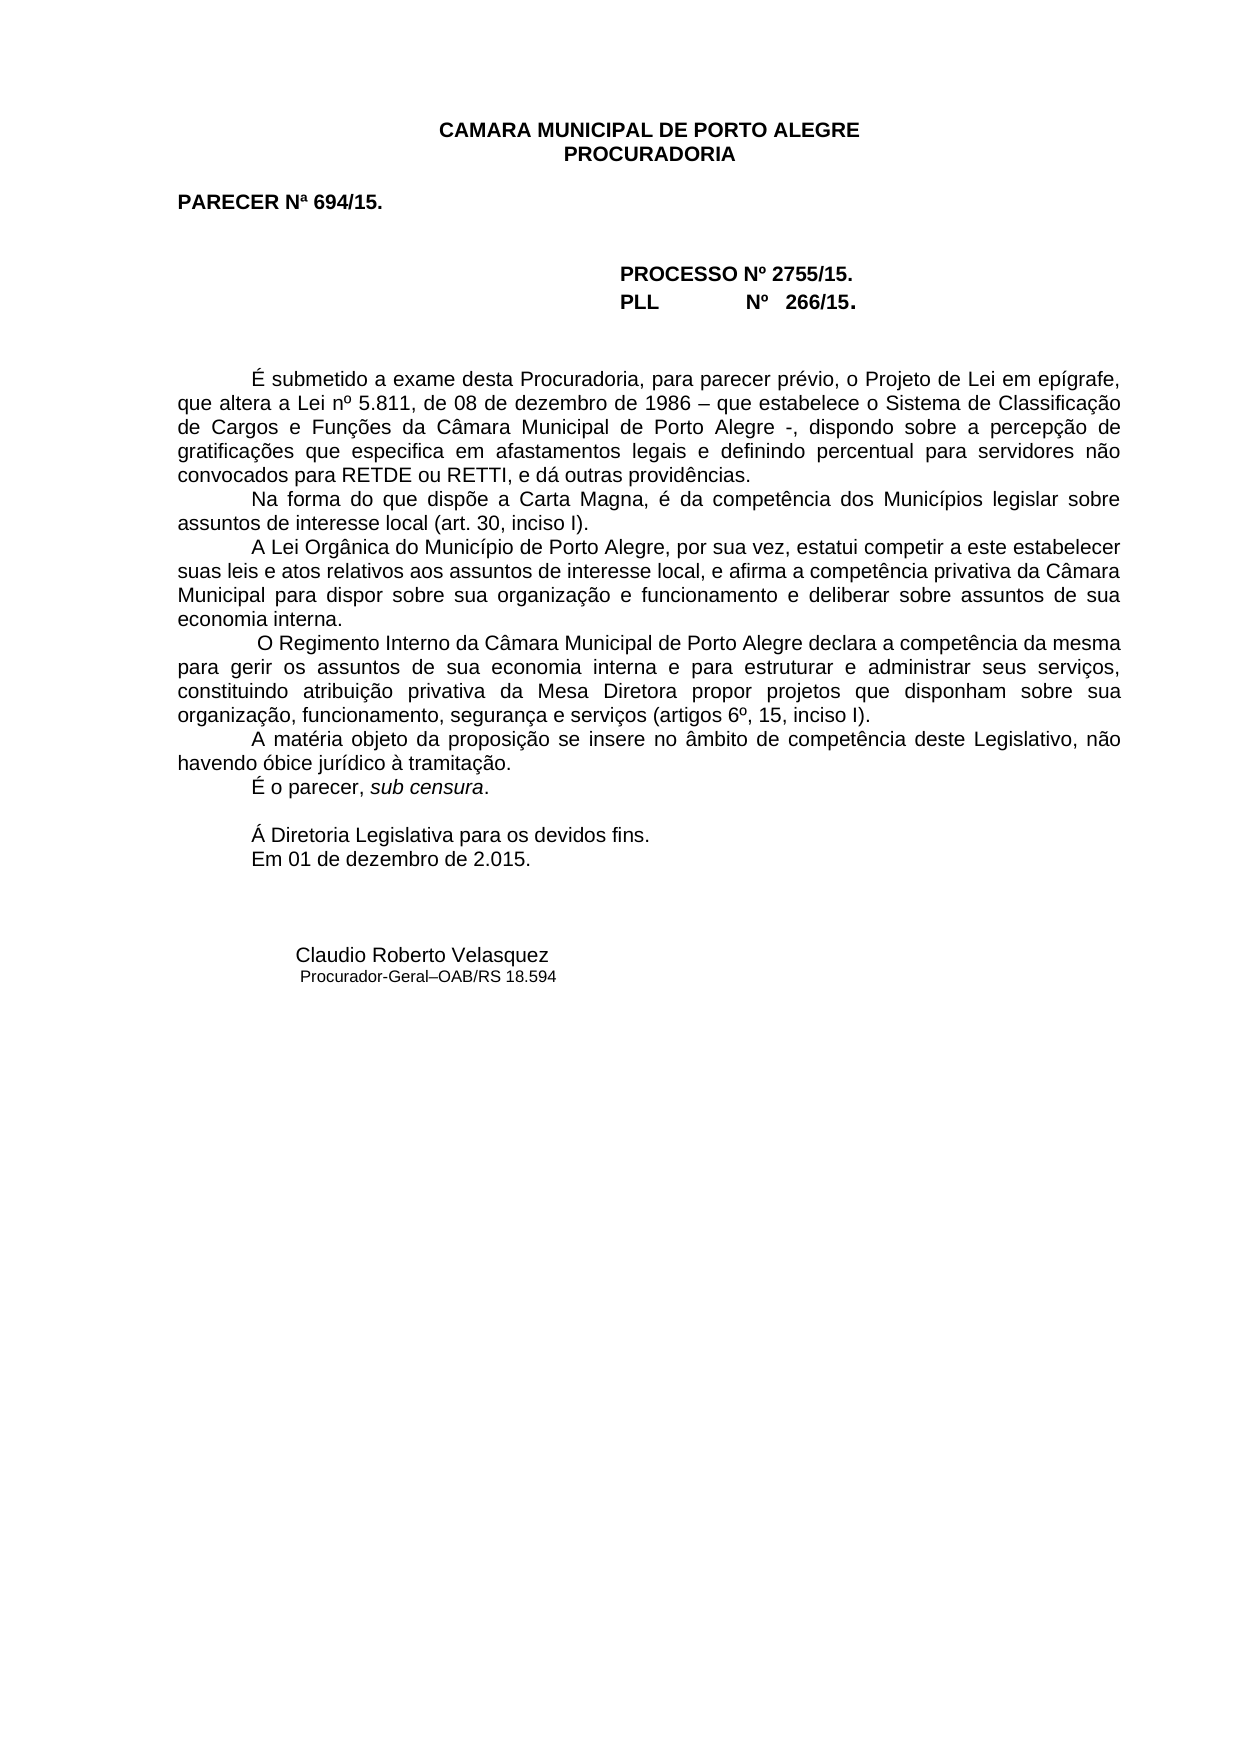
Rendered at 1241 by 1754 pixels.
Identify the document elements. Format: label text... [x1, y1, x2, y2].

subtitle PROCURADORIA [177, 142, 1122, 166]
subtitle PLL Nº 266/15. [177, 286, 1122, 314]
subtitle PARECER Nª 694/15. [177, 190, 1122, 214]
text É submetido a exame desta Procuradoria, para parecer prévio, o Projeto de Lei em epígrafe, que altera a Lei nº 5.811, de 08 de dezembro de 1986 – que estabelece o Sistema de Classificação de Cargos e Funções da Câmara Municipal de Porto Alegre -, dispondo sobre a percepção de gratificações que especifica em afastamentos legais e definindo percentual para servidores não convocados para RETDE ou RETTI, e dá outras providências. [177, 367, 1122, 487]
text A matéria objeto da proposição se insere no âmbito de competência deste Legislativo, não havendo óbice jurídico à tramitação. [177, 727, 1122, 775]
text A Lei Orgânica do Município de Porto Alegre, por sua vez, estatui competir a este estabelecer suas leis e atos relativos aos assuntos de interesse local, e afirma a competência privativa da Câmara Municipal para dispor sobre sua organização e funcionamento e deliberar sobre assuntos de sua economia interna. [177, 535, 1122, 631]
text O Regimento Interno da Câmara Municipal de Porto Alegre declara a competência da mesma para gerir os assuntos de sua economia interna e para estruturar e administrar seus serviços, constituindo atribuição privativa da Mesa Diretora propor projetos que disponham sobre sua organização, funcionamento, segurança e serviços (artigos 6º, 15, inciso I). [177, 631, 1122, 727]
text Na forma do que dispõe a Carta Magna, é da competência dos Municípios legislar sobre assuntos de interesse local (art. 30, inciso I). [177, 487, 1122, 535]
text CAMARA MUNICIPAL DE PORTO ALEGRE [177, 118, 1122, 142]
text Em 01 de dezembro de 2.015. [177, 847, 1122, 871]
text Procurador-Geral–OAB/RS 18.594 [177, 966, 1122, 986]
text Claudio Roberto Velasquez [177, 942, 1122, 966]
text É o parecer, sub censura. [177, 775, 1122, 799]
subtitle PROCESSO Nº 2755/15. [177, 262, 1122, 286]
text Á Diretoria Legislativa para os devidos fins. [251, 823, 1122, 847]
